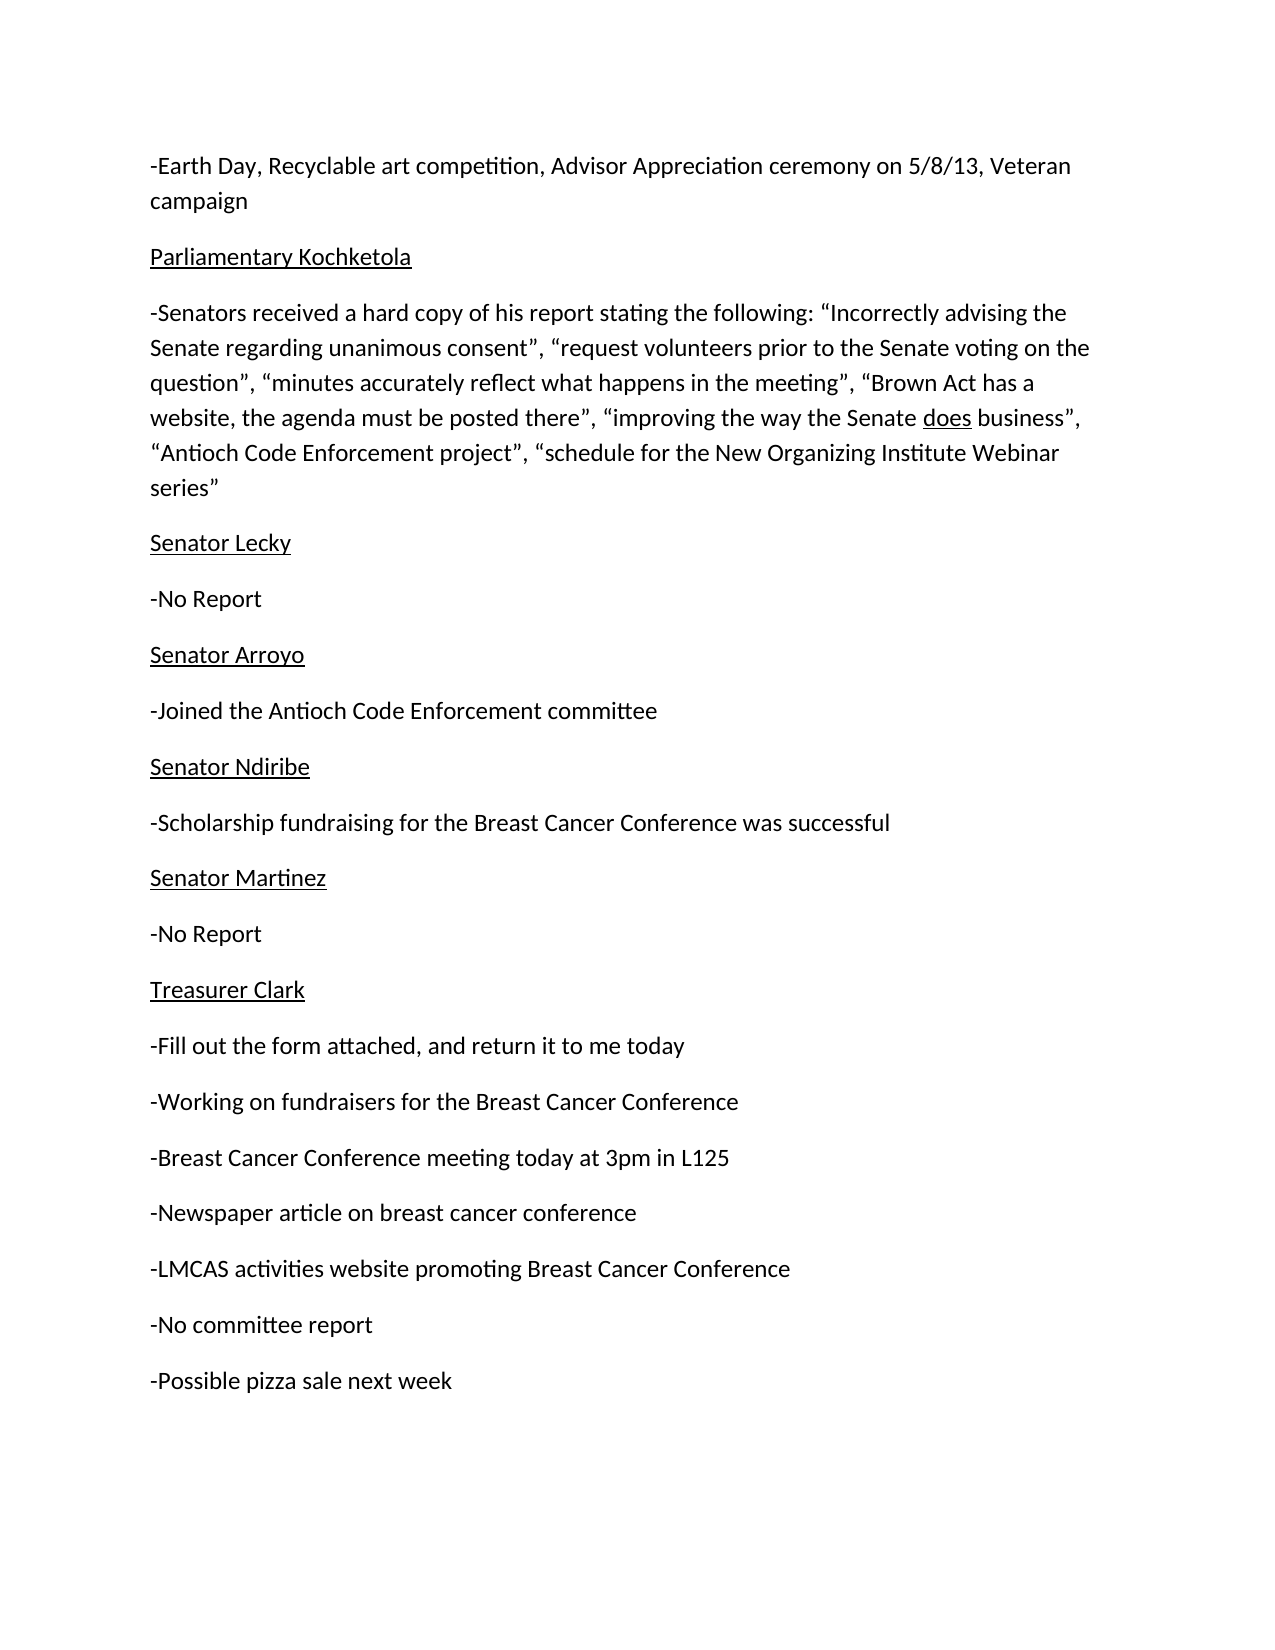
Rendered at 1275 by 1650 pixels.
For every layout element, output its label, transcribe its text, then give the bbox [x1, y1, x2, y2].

text Treasurer Clark [150, 974, 1125, 1005]
text Parliamentary Kochketola [150, 241, 1125, 271]
text -Fill out the form attached, and return it to me today [150, 1030, 1125, 1061]
text -Scholarship fundraising for the Breast Cancer Conference was successful [150, 807, 1125, 837]
text -Senators received a hard copy of his report stating the following: “Incorrectly advising the Senate regarding unanimous consent”, “request volunteers prior to the Senate voting on the question”, “minutes accurately reflect what happens in the meeting”, “Brown Act has a website, the agenda must be posted there”, “improving the way the Senate does business”, “Antioch Code Enforcement project”, “schedule for the New Organizing Institute Webinar series” [150, 297, 1125, 502]
text -Working on fundraisers for the Breast Cancer Conference [150, 1086, 1125, 1116]
text Senator Ndiribe [150, 751, 1125, 781]
text -No committee report [150, 1309, 1125, 1340]
text -Joined the Antioch Code Enforcement committee [150, 695, 1125, 726]
text Senator Lecky [150, 527, 1125, 558]
text Senator Arroyo [150, 639, 1125, 670]
text -Newspaper article on breast cancer conference [150, 1197, 1125, 1228]
text -Possible pizza sale next week [150, 1365, 1125, 1396]
text -Earth Day, Recyclable art competition, Advisor Appreciation ceremony on 5/8/13, Veteran campaign [150, 150, 1125, 216]
text -LMCAS activities website promoting Breast Cancer Conference [150, 1253, 1125, 1284]
text Senator Martinez [150, 862, 1125, 893]
text -No Report [150, 918, 1125, 949]
text -No Report [150, 583, 1125, 614]
text -Breast Cancer Conference meeting today at 3pm in L125 [150, 1142, 1125, 1172]
